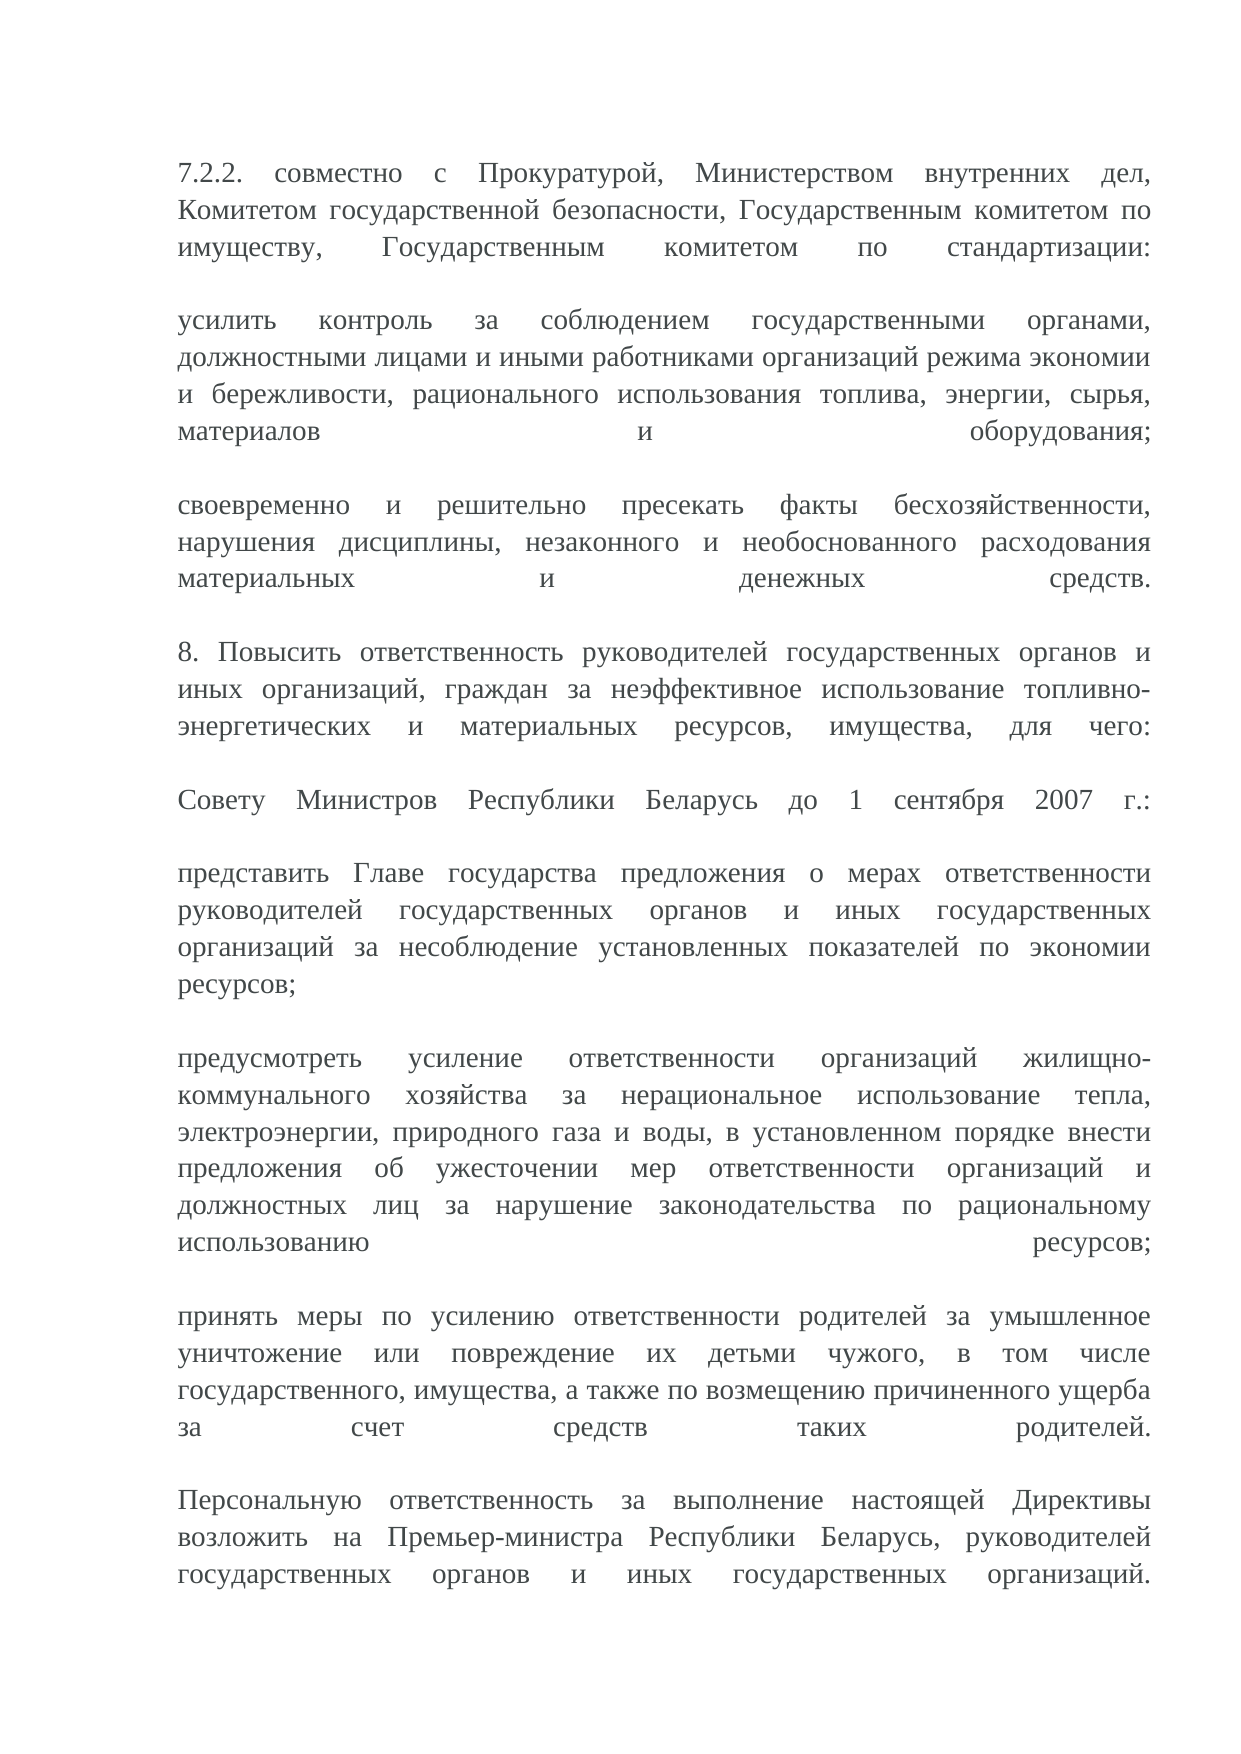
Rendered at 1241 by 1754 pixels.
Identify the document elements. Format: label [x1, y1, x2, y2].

text [177, 118, 1152, 1627]
